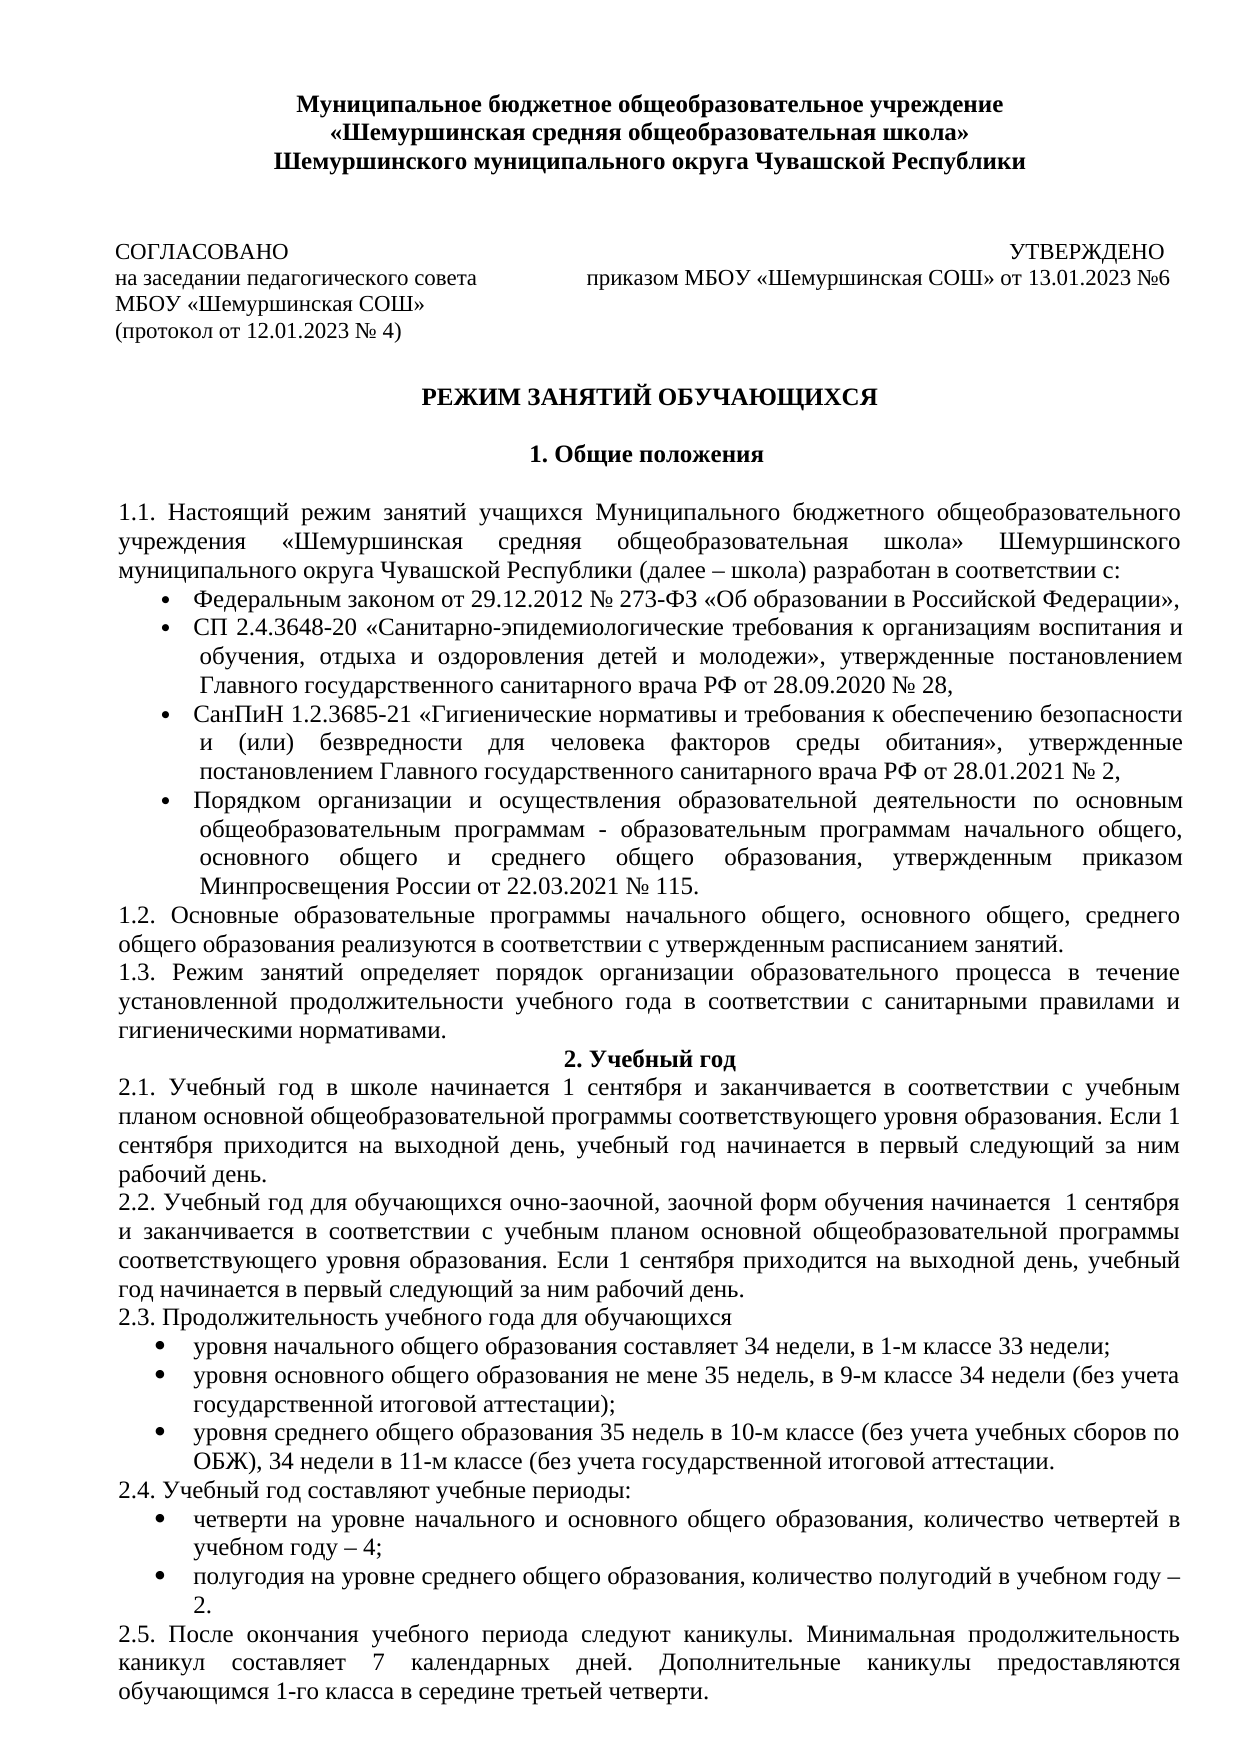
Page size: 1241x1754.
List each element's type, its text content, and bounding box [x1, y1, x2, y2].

list СанПиН 1.2.3685-21 «Гигиенические нормативы и требования к обеспечению безопасности и (или) безвредности для человека факторов среды обитания», утвержденные постановлением Главного государственного санитарного врача РФ от 28.01.2021 № 2, [162, 699, 1183, 785]
text 1. Общие положения [118, 439, 1181, 468]
list СП 2.4.3648-20 «Санитарно-эпидемиологические требования к организациям воспитания и обучения, отдыха и оздоровления детей и молодежи», утвержденные постановлением Главного государственного санитарного врача РФ от 28.09.2020 № 28, [162, 612, 1183, 699]
text Муниципальное бюджетное общеобразовательное учреждение [118, 89, 1181, 117]
list уровня начального общего образования составляет 34 недели, в 1-м классе 33 недели; [156, 1331, 1181, 1360]
list Порядком организации и осуществления образовательной деятельности по основным общеобразовательным программам - образовательным программам начального общего, основного общего и среднего общего образования, утвержденным приказом Минпросвещения России от 22.03.2021 № 115. [162, 785, 1183, 900]
list уровня основного общего образования не мене 35 недель, в 9-м классе 34 недели (без учета государственной итоговой аттестации); [156, 1360, 1181, 1417]
text РЕЖИМ ЗАНЯТИЙ ОБУЧАЮЩИХСЯ [118, 382, 1181, 410]
text 2.4. Учебный год составляют учебные периоды: [118, 1475, 1181, 1504]
text 2.5. После окончания учебного периода следуют каникулы. Минимальная продолжительность каникул составляет 7 календарных дней. Дополнительные каникулы предоставляются обучающимся 1-го класса в середине третьей четверти. [118, 1619, 1181, 1705]
table_header УТВЕРЖДЕНО приказом МБОУ «Шемуршинская СОШ» от 13.01.2023 №6 [573, 230, 1178, 352]
list четверти на уровне начального и основного общего образования, количество четвертей в учебном году – 4; [156, 1504, 1181, 1561]
text 2.3. Продолжительность учебного года для обучающихся [118, 1302, 1181, 1331]
text 2.2. Учебный год для обучающихся очно-заочной, заочной форм обучения начинается 1 сентября и заканчивается в соответствии с учебным планом основной общеобразовательной программы соответствующего уровня образования. Если 1 сентября приходится на выходной день, учебный год начинается в первый следующий за ним рабочий день. [118, 1187, 1181, 1302]
text 2.1. Учебный год в школе начинается 1 сентября и заканчивается в соответствии с учебным планом основной общеобразовательной программы соответствующего уровня образования. Если 1 сентября приходится на выходной день, учебный год начинается в первый следующий за ним рабочий день. [118, 1072, 1181, 1187]
text «Шемуршинская средняя общеобразовательная школа» [118, 117, 1181, 146]
text 2. Учебный год [118, 1044, 1181, 1072]
text 1.3. Режим занятий определяет порядок организации образовательного процесса в течение установленной продолжительности учебного года в соответствии с санитарными правилами и гигиеническими нормативами. [118, 957, 1181, 1044]
text 1.2. Основные образовательные программы начального общего, основного общего, среднего общего образования реализуются в соответствии с утвержденным расписанием занятий. [118, 900, 1181, 957]
list полугодия на уровне среднего общего образования, количество полугодий в учебном году – 2. [156, 1561, 1181, 1619]
list уровня среднего общего образования 35 недель в 10-м классе (без учета учебных сборов по ОБЖ), 34 недели в 11-м классе (без учета государственной итоговой аттестации. [156, 1417, 1181, 1475]
table_header СОГЛАСОВАНО на заседании педагогического совета МБОУ «Шемуршинская СОШ» (протокол от 12.01.2023 № 4) [107, 230, 572, 352]
list Федеральным законом от 29.12.2012 № 273-ФЗ «Об образовании в Российской Федерации», [162, 584, 1183, 612]
text 1.1. Настоящий режим занятий учащихся Муниципального бюджетного общеобразовательного учреждения «Шемуршинская средняя общеобразовательная школа» Шемуршинского муниципального округа Чувашской Республики (далее – школа) разработан в соответствии с: [118, 497, 1181, 584]
text Шемуршинского муниципального округа Чувашской Республики [118, 146, 1181, 201]
